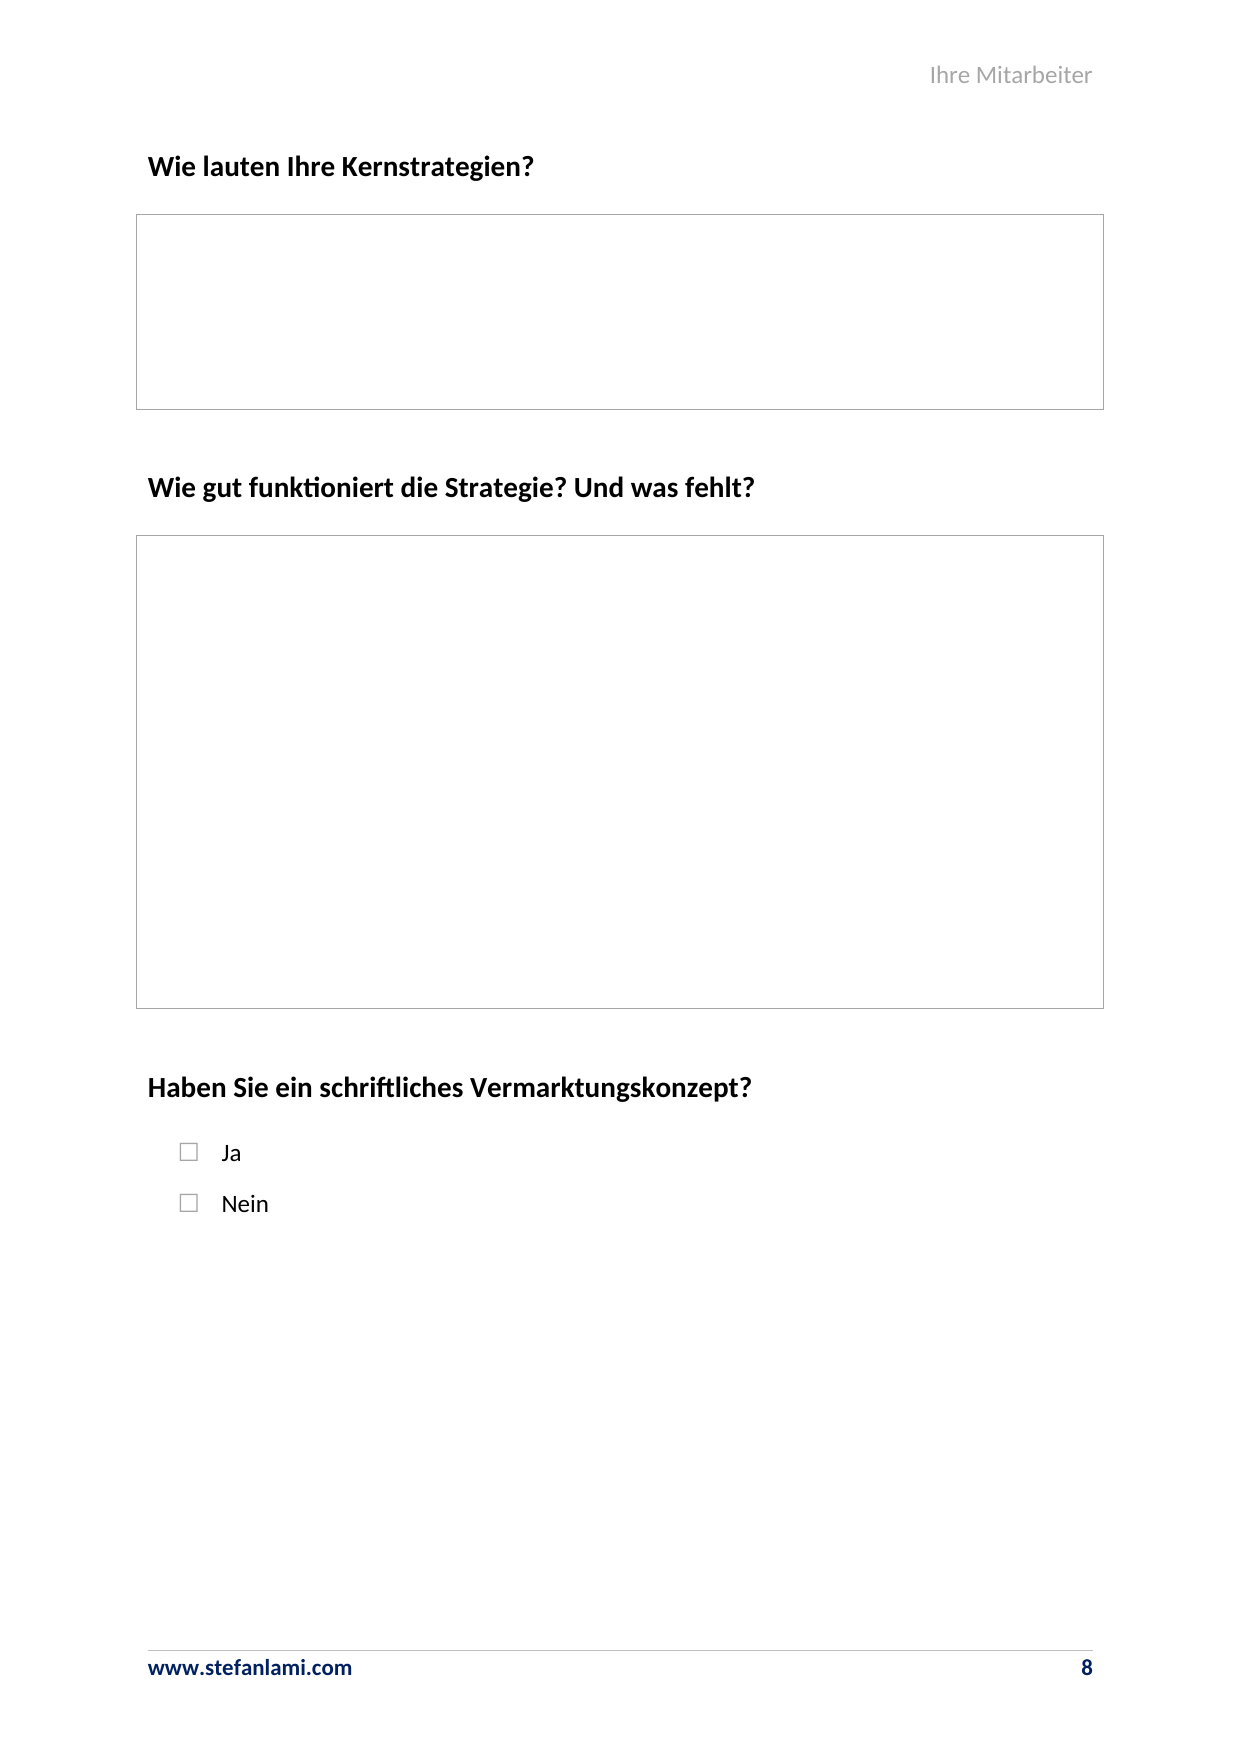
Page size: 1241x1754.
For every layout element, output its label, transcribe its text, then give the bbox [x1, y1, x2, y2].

table_header [137, 215, 1103, 408]
table_header [137, 536, 1103, 1008]
text Wie lauten Ihre Kernstrategien? [148, 148, 1093, 183]
text Wie gut funktioniert die Strategie? Und was fehlt? [148, 469, 1093, 505]
text Nein [148, 1186, 1093, 1220]
text Haben Sie ein schriftliches Vermarktungskonzept? [148, 1069, 1093, 1104]
text Ja [148, 1135, 1093, 1169]
